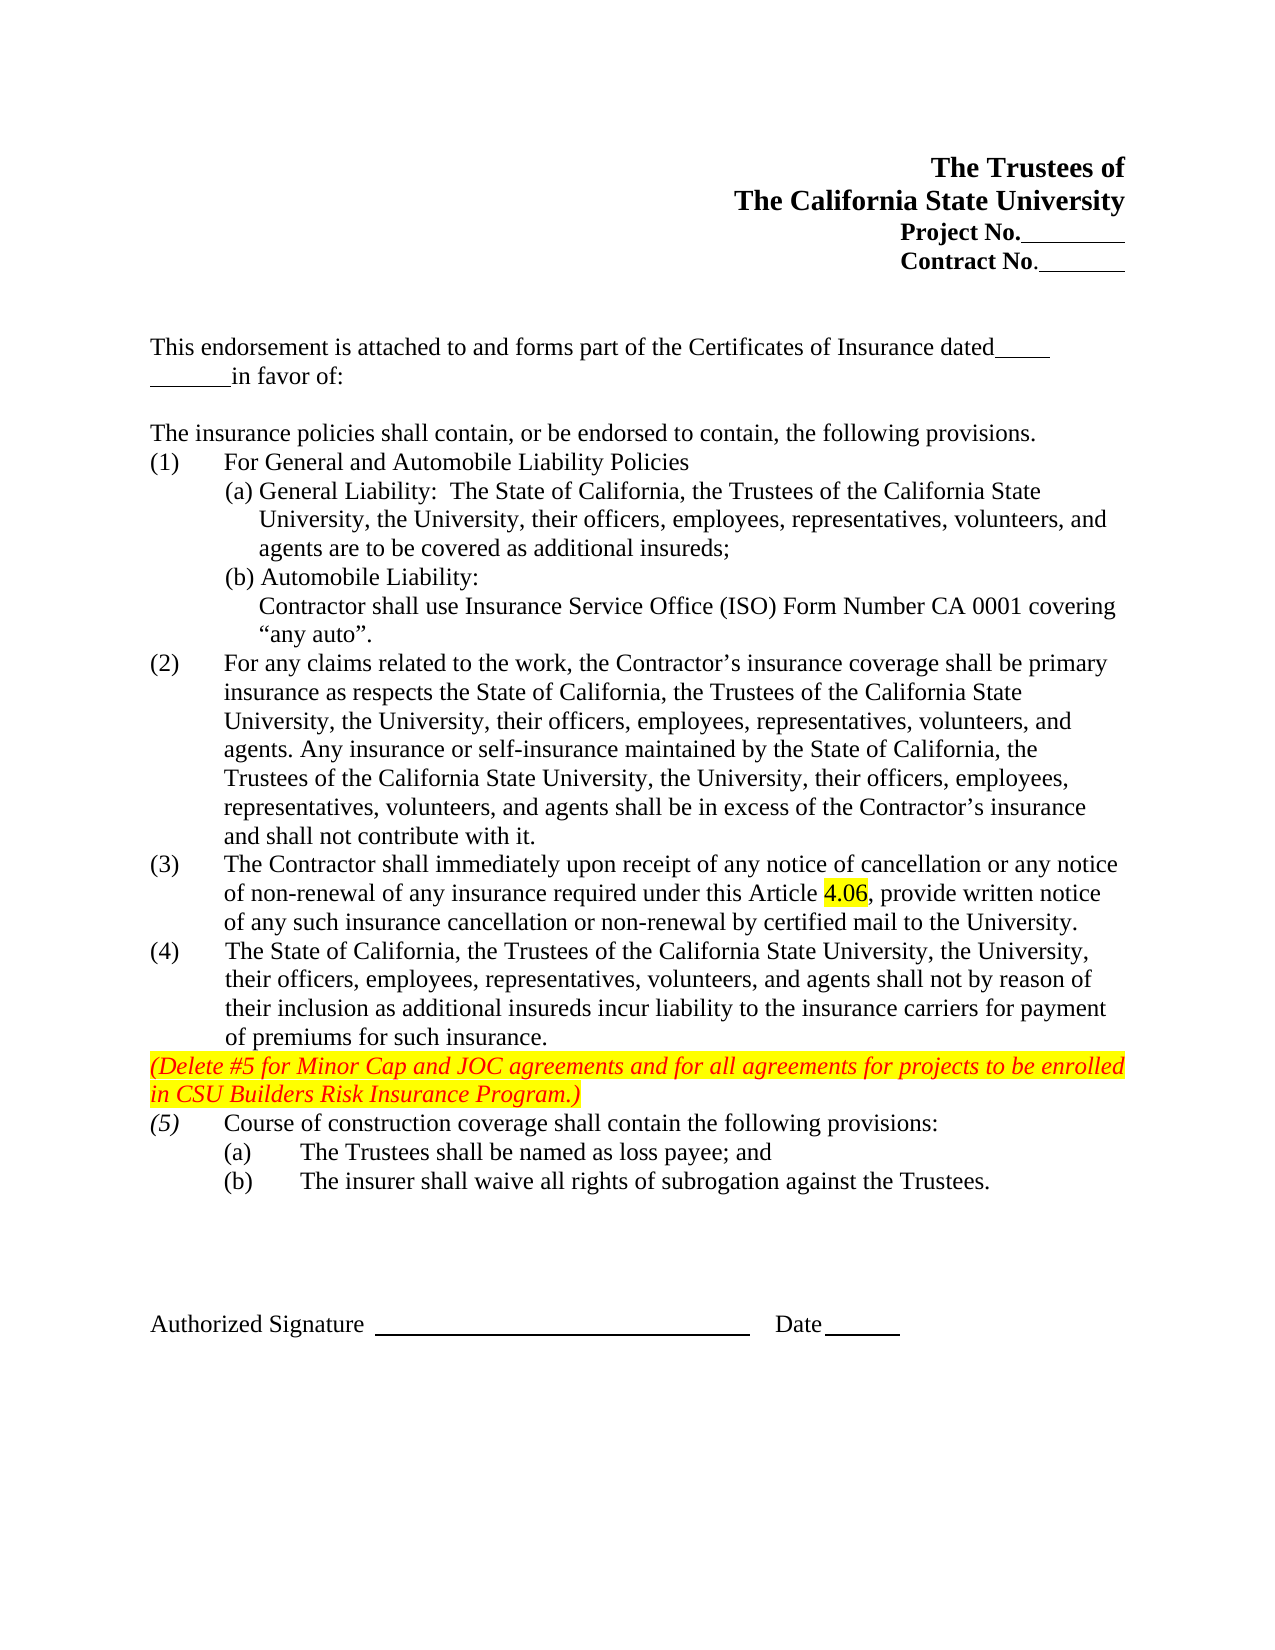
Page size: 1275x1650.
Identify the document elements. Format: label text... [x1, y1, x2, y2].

list The State of California, the Trustees of the California State University, the University, their officers, employees, representatives, volunteers, and agents shall not by reason of their inclusion as additional insureds incur liability to the insurance carriers for payment of premiums for such insurance. [150, 936, 1125, 1051]
text This endorsement is attached to and forms part of the Certificates of Insurance dated in favor of: [150, 332, 1125, 389]
text (Delete #5 for Minor Cap and JOC agreements and for all agreements for projects to be enrolled in CSU Builders Risk Insurance Program.) [150, 1079, 1125, 1108]
text The Trustees of [150, 150, 1125, 183]
text The insurance policies shall contain, or be endorsed to contain, the following provisions. [150, 418, 1125, 447]
text (b) The insurer shall waive all rights of subrogation against the Trustees. [223, 1166, 1125, 1194]
list For any claims related to the work, the Contractor’s insurance coverage shall be primary insurance as respects the State of California, the Trustees of the California State University, the University, their officers, employees, representatives, volunteers, and agents. Any insurance or self-insurance maintained by the State of California, the Trustees of the California State University, the University, their officers, employees, representatives, volunteers, and agents shall be in excess of the Contractor’s insurance and shall not contribute with it. [150, 648, 1125, 849]
text (a) General Liability: The State of California, the Trustees of the California State University, the University, their officers, employees, representatives, volunteers, and agents are to be covered as additional insureds; [225, 476, 1125, 562]
text Authorized Signature Date [150, 1309, 1125, 1338]
text Contract No. [150, 246, 1125, 274]
text Contractor shall use Insurance Service Office (ISO) Form Number CA 0001 covering “any auto”. [259, 591, 1125, 648]
list Course of construction coverage shall contain the following provisions: [150, 1108, 1125, 1137]
text Project No. [150, 217, 1125, 246]
list For General and Automobile Liability Policies [150, 447, 1125, 476]
text (b) Automobile Liability: [225, 562, 1125, 591]
text The California State University [150, 183, 1125, 217]
list The Contractor shall immediately upon receipt of any notice of cancellation or any notice of non-renewal of any insurance required under this Article 4.06, provide written notice of any such insurance cancellation or non-renewal by certified mail to the University. [150, 849, 1125, 936]
list The Trustees shall be named as loss payee; and [223, 1137, 1125, 1166]
